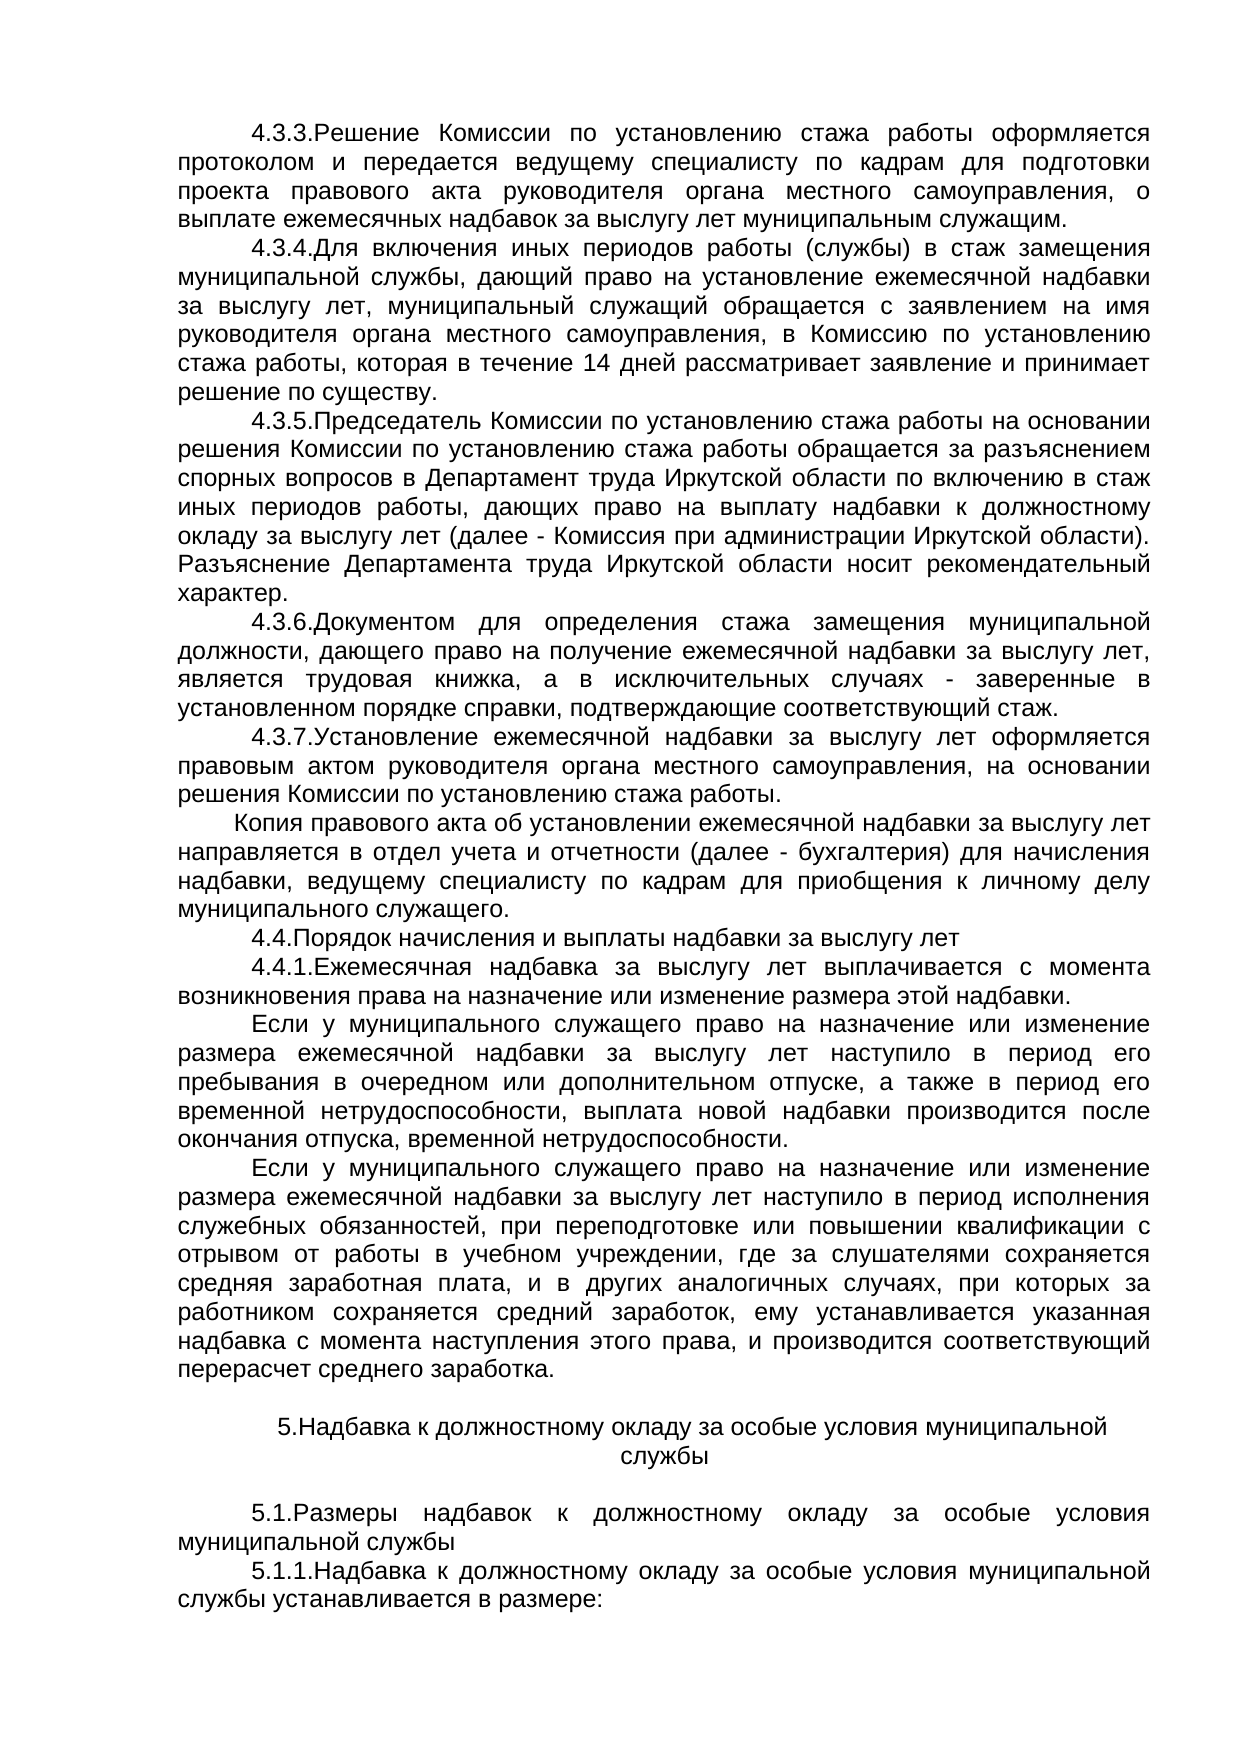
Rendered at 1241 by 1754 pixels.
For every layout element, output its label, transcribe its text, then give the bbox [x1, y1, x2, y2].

text 5.Надбавка к должностному окладу за особые условия муниципальной службы [177, 1412, 1152, 1469]
text 4.3.4.Для включения иных периодов работы (службы) в стаж замещения муниципальной службы, дающий право на установление ежемесячной надбавки за выслугу лет, муниципальный служащий обращается с заявлением на имя руководителя органа местного самоуправления, в Комиссию по установлению стажа работы, которая в течение 14 дней рассматривает заявление и принимает решение по существу. [177, 233, 1152, 406]
text Копия правового акта об установлении ежемесячной надбавки за выслугу лет направляется в отдел учета и отчетности (далее - бухгалтерия) для начисления надбавки, ведущему специалисту по кадрам для приобщения к личному делу муниципального служащего. [177, 808, 1152, 923]
text 5.1.Размеры надбавок к должностному окладу за особые условия муниципальной службы [177, 1498, 1152, 1556]
text 4.4.1.Ежемесячная надбавка за выслугу лет выплачивается с момента возникновения права на назначение или изменение размера этой надбавки. [177, 952, 1152, 1009]
text 4.3.5.Председатель Комиссии по установлению стажа работы на основании решения Комиссии по установлению стажа работы обращается за разъяснением спорных вопросов в Департамент труда Иркутской области по включению в стаж иных периодов работы, дающих право на выплату надбавки к должностному окладу за выслугу лет (далее - Комиссия при администрации Иркутской области). Разъяснение Департамента труда Иркутской области носит рекомендательный характер. [177, 406, 1152, 607]
text Если у муниципального служащего право на назначение или изменение размера ежемесячной надбавки за выслугу лет наступило в период исполнения служебных обязанностей, при переподготовке или повышении квалификации с отрывом от работы в учебном учреждении, где за слушателями сохраняется средняя заработная плата, и в других аналогичных случаях, при которых за работником сохраняется средний заработок, ему устанавливается указанная надбавка с момента наступления этого права, и производится соответствующий перерасчет среднего заработка. [177, 1153, 1152, 1383]
text 4.3.7.Установление ежемесячной надбавки за выслугу лет оформляется правовым актом руководителя органа местного самоуправления, на основании решения Комиссии по установлению стажа работы. [177, 722, 1152, 808]
text 4.3.3.Решение Комиссии по установлению стажа работы оформляется протоколом и передается ведущему специалисту по кадрам для подготовки проекта правового акта руководителя органа местного самоуправления, о выплате ежемесячных надбавок за выслугу лет муниципальным служащим. [177, 118, 1152, 233]
text 5.1.1.Надбавка к должностному окладу за особые условия муниципальной службы устанавливается в размере: [177, 1556, 1152, 1613]
text Если у муниципального служащего право на назначение или изменение размера ежемесячной надбавки за выслугу лет наступило в период его пребывания в очередном или дополнительном отпуске, а также в период его временной нетрудоспособности, выплата новой надбавки производится после окончания отпуска, временной нетрудоспособности. [177, 1009, 1152, 1153]
text 4.4.Порядок начисления и выплаты надбавки за выслугу лет [177, 923, 1152, 952]
text 4.3.6.Документом для определения стажа замещения муниципальной должности, дающего право на получение ежемесячной надбавки за выслугу лет, является трудовая книжка, а в исключительных случаях - заверенные в установленном порядке справки, подтверждающие соответствующий стаж. [177, 607, 1152, 722]
